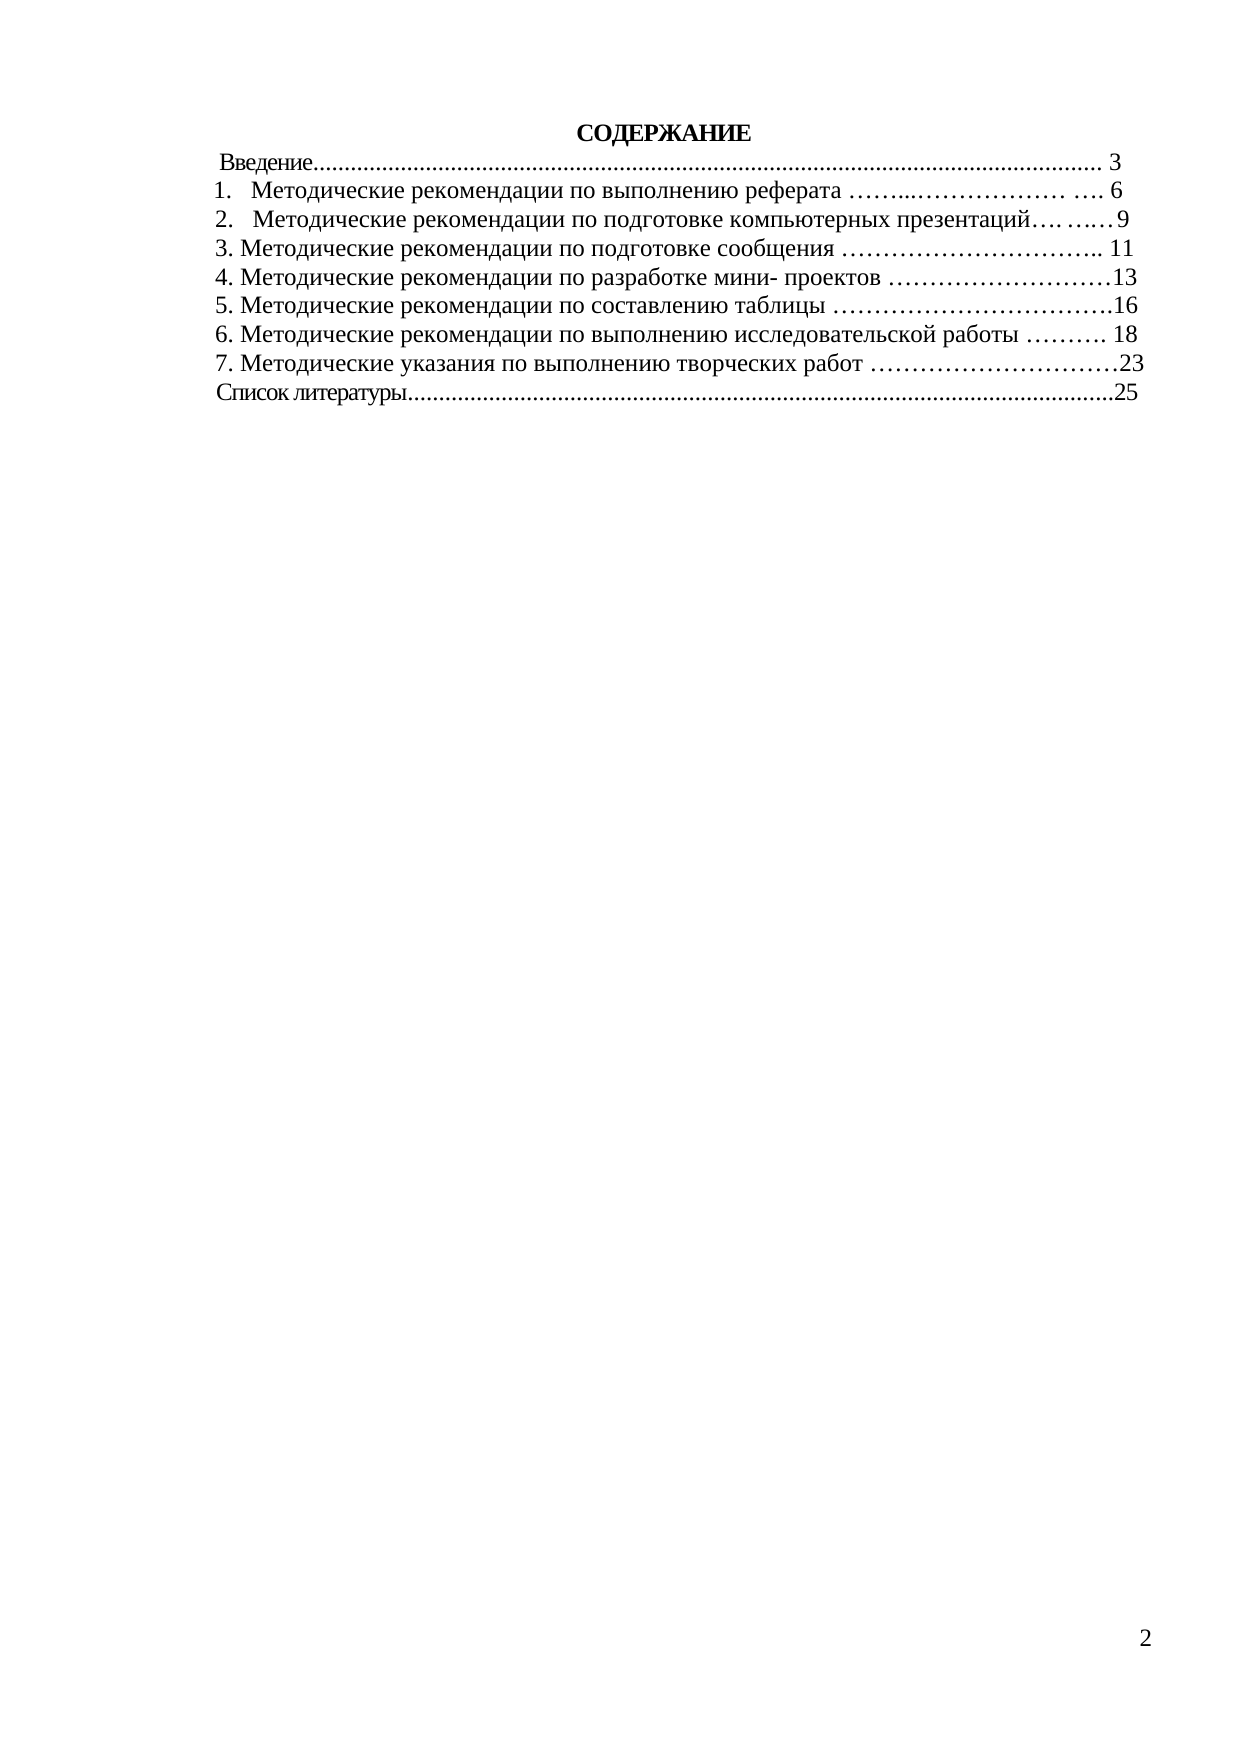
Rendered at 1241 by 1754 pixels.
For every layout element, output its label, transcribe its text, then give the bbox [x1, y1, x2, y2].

list Методические рекомендации по выполнению реферата ……...……………… …. 6 [213, 176, 1152, 204]
text СОДЕРЖАНИЕ [177, 118, 1152, 147]
text Введение 3 [177, 147, 1152, 176]
text 4. Методические рекомендации по разработке мини- проектов ………………………13 [215, 262, 1152, 291]
text 6. Методические рекомендации по выполнению исследовательской работы ………. 18 [208, 319, 1152, 348]
text 2. Методические рекомендации по подготовке компьютерных презентаций…. …… 9 [215, 204, 1152, 233]
text 7. Методические указания по выполнению творческих работ …………………………23 [215, 348, 1152, 377]
text 5. Методические рекомендации по составлению таблицы …………………………….16 [215, 291, 1152, 319]
text Список литературы ...25 [180, 377, 1152, 406]
text 3. Методические рекомендации по подготовке сообщения ………………………….. 11 [215, 233, 1152, 262]
